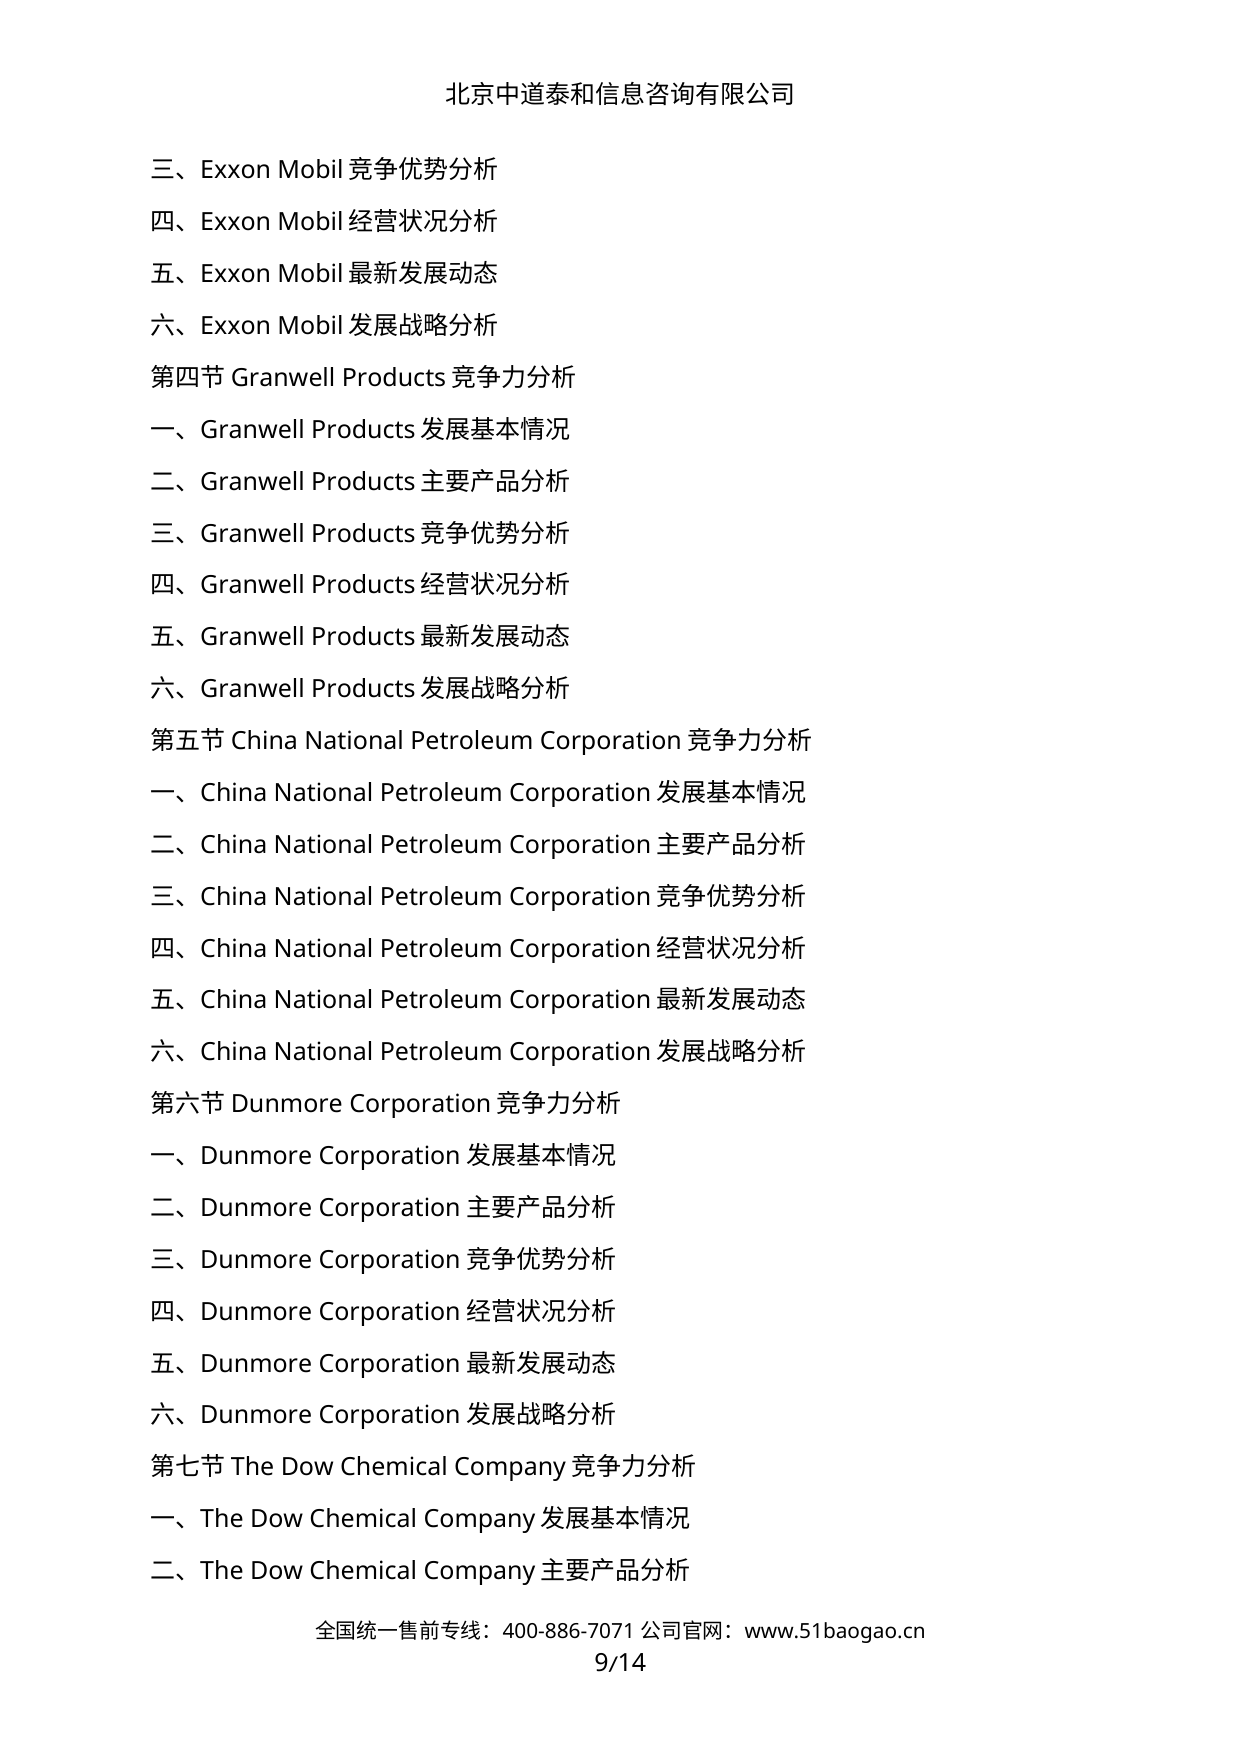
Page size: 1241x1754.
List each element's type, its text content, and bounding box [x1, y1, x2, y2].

text 第六节 Dunmore Corporation竞争力分析 [150, 1084, 1090, 1120]
text 三、Dunmore Corporation竞争优势分析 [150, 1239, 1090, 1276]
text 二、The Dow Chemical Company主要产品分析 [150, 1551, 1090, 1587]
text 二、Granwell Products主要产品分析 [150, 461, 1090, 497]
text 五、China National Petroleum Corporation最新发展动态 [150, 980, 1090, 1016]
text 三、China National Petroleum Corporation竞争优势分析 [150, 876, 1090, 912]
text 一、Dunmore Corporation发展基本情况 [150, 1136, 1090, 1172]
text 四、Exxon Mobil经营状况分析 [150, 202, 1090, 238]
text 第五节 China National Petroleum Corporation竞争力分析 [150, 721, 1090, 757]
text 四、Granwell Products经营状况分析 [150, 565, 1090, 601]
text 三、Granwell Products竞争优势分析 [150, 513, 1090, 549]
text 六、Granwell Products发展战略分析 [150, 669, 1090, 705]
text 二、Dunmore Corporation主要产品分析 [150, 1187, 1090, 1224]
text 六、Exxon Mobil发展战略分析 [150, 306, 1090, 342]
text 六、China National Petroleum Corporation发展战略分析 [150, 1032, 1090, 1068]
text 一、The Dow Chemical Company发展基本情况 [150, 1499, 1090, 1535]
text 一、Granwell Products发展基本情况 [150, 409, 1090, 446]
text 二、China National Petroleum Corporation主要产品分析 [150, 824, 1090, 861]
text 五、Exxon Mobil最新发展动态 [150, 254, 1090, 290]
text 六、Dunmore Corporation发展战略分析 [150, 1395, 1090, 1431]
text 四、Dunmore Corporation经营状况分析 [150, 1291, 1090, 1327]
text 一、China National Petroleum Corporation发展基本情况 [150, 772, 1090, 809]
text 五、Granwell Products最新发展动态 [150, 617, 1090, 653]
text 四、China National Petroleum Corporation经营状况分析 [150, 928, 1090, 964]
text 第四节 Granwell Products竞争力分析 [150, 357, 1090, 394]
text 五、Dunmore Corporation最新发展动态 [150, 1343, 1090, 1379]
text 三、Exxon Mobil竞争优势分析 [150, 150, 1090, 186]
text 第七节 The Dow Chemical Company竞争力分析 [150, 1447, 1090, 1483]
